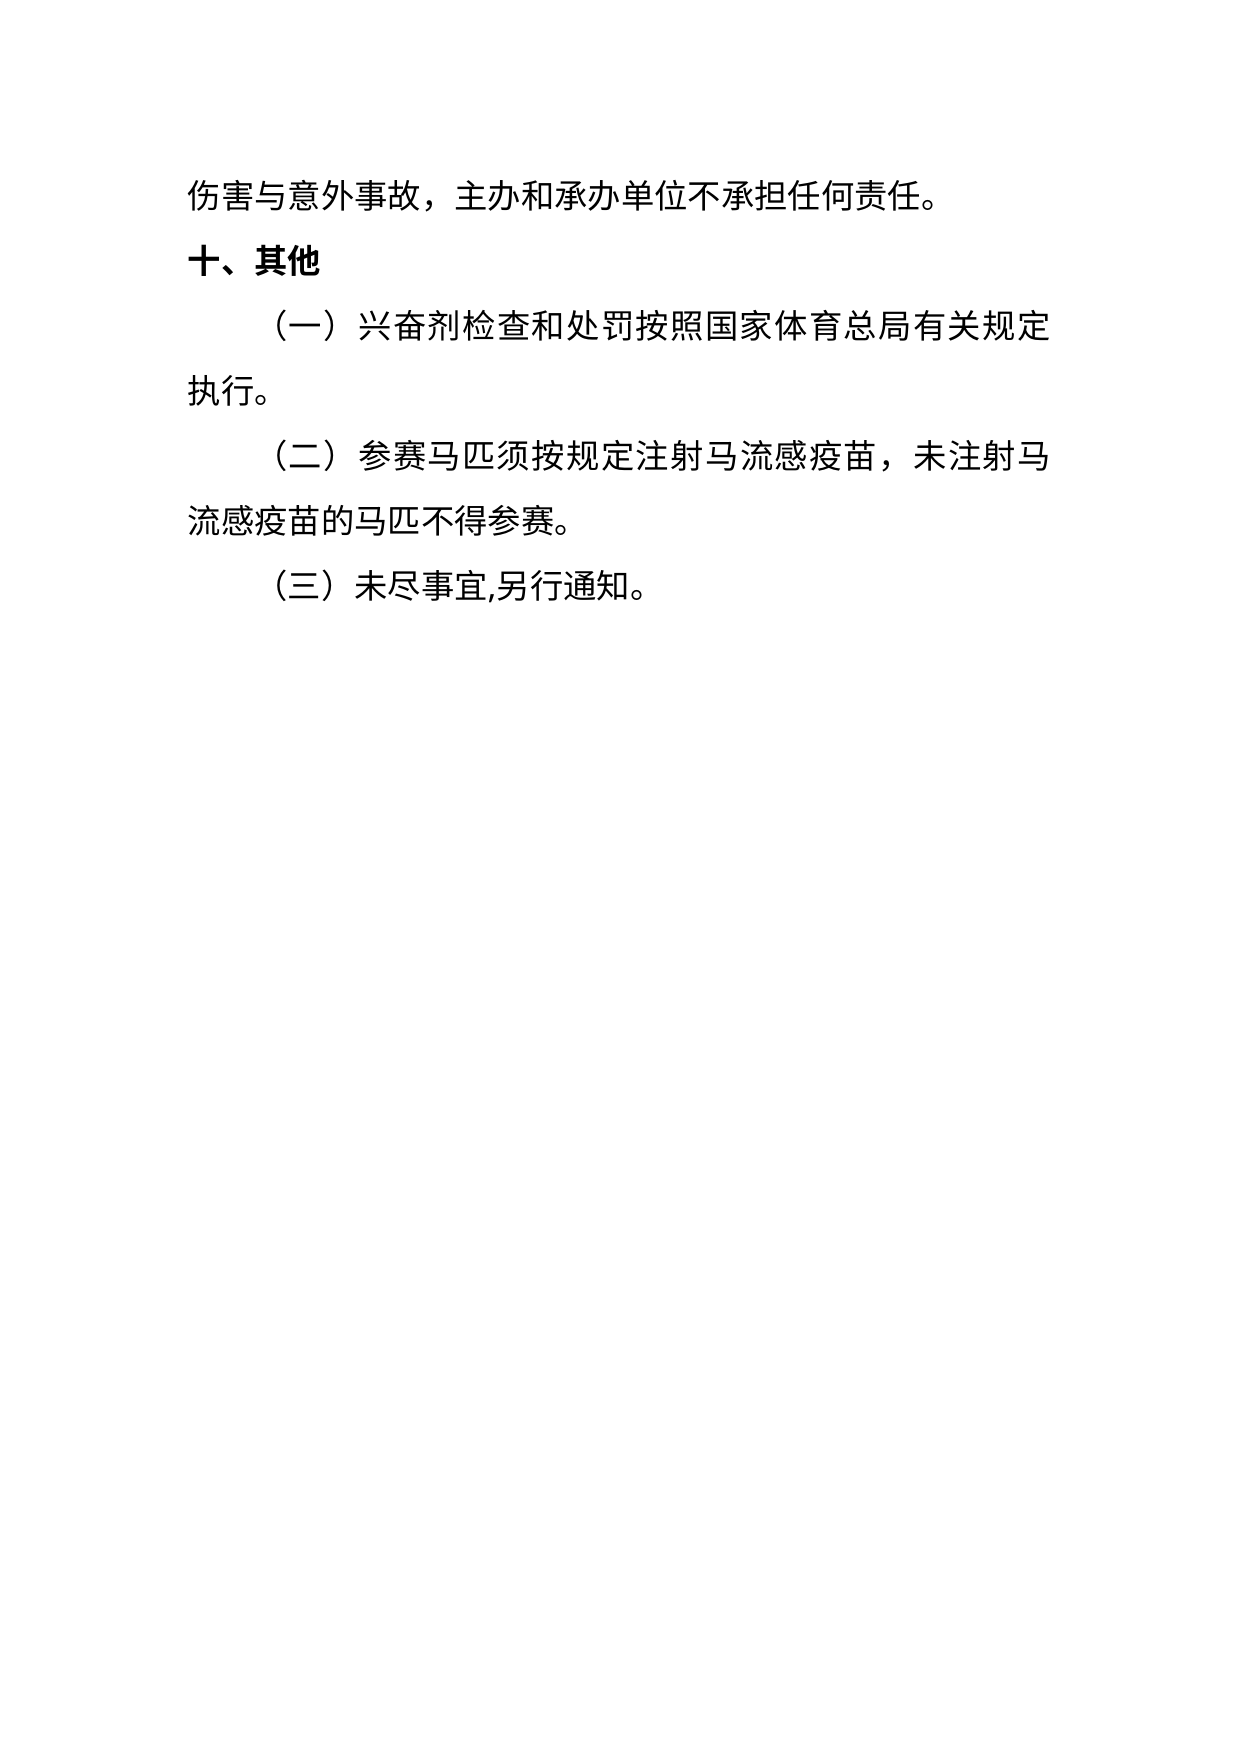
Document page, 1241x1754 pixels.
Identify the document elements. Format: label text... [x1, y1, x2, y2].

text 十、其他 [187, 227, 1053, 292]
text （三）未尽事宜,另行通知。 [187, 552, 1053, 617]
text （一）兴奋剂检查和处罚按照国家体育总局有关规定执行。 [187, 292, 1053, 422]
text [187, 162, 1053, 227]
text （二）参赛马匹须按规定注射马流感疫苗，未注射马流感疫苗的马匹不得参赛。 [187, 422, 1053, 552]
